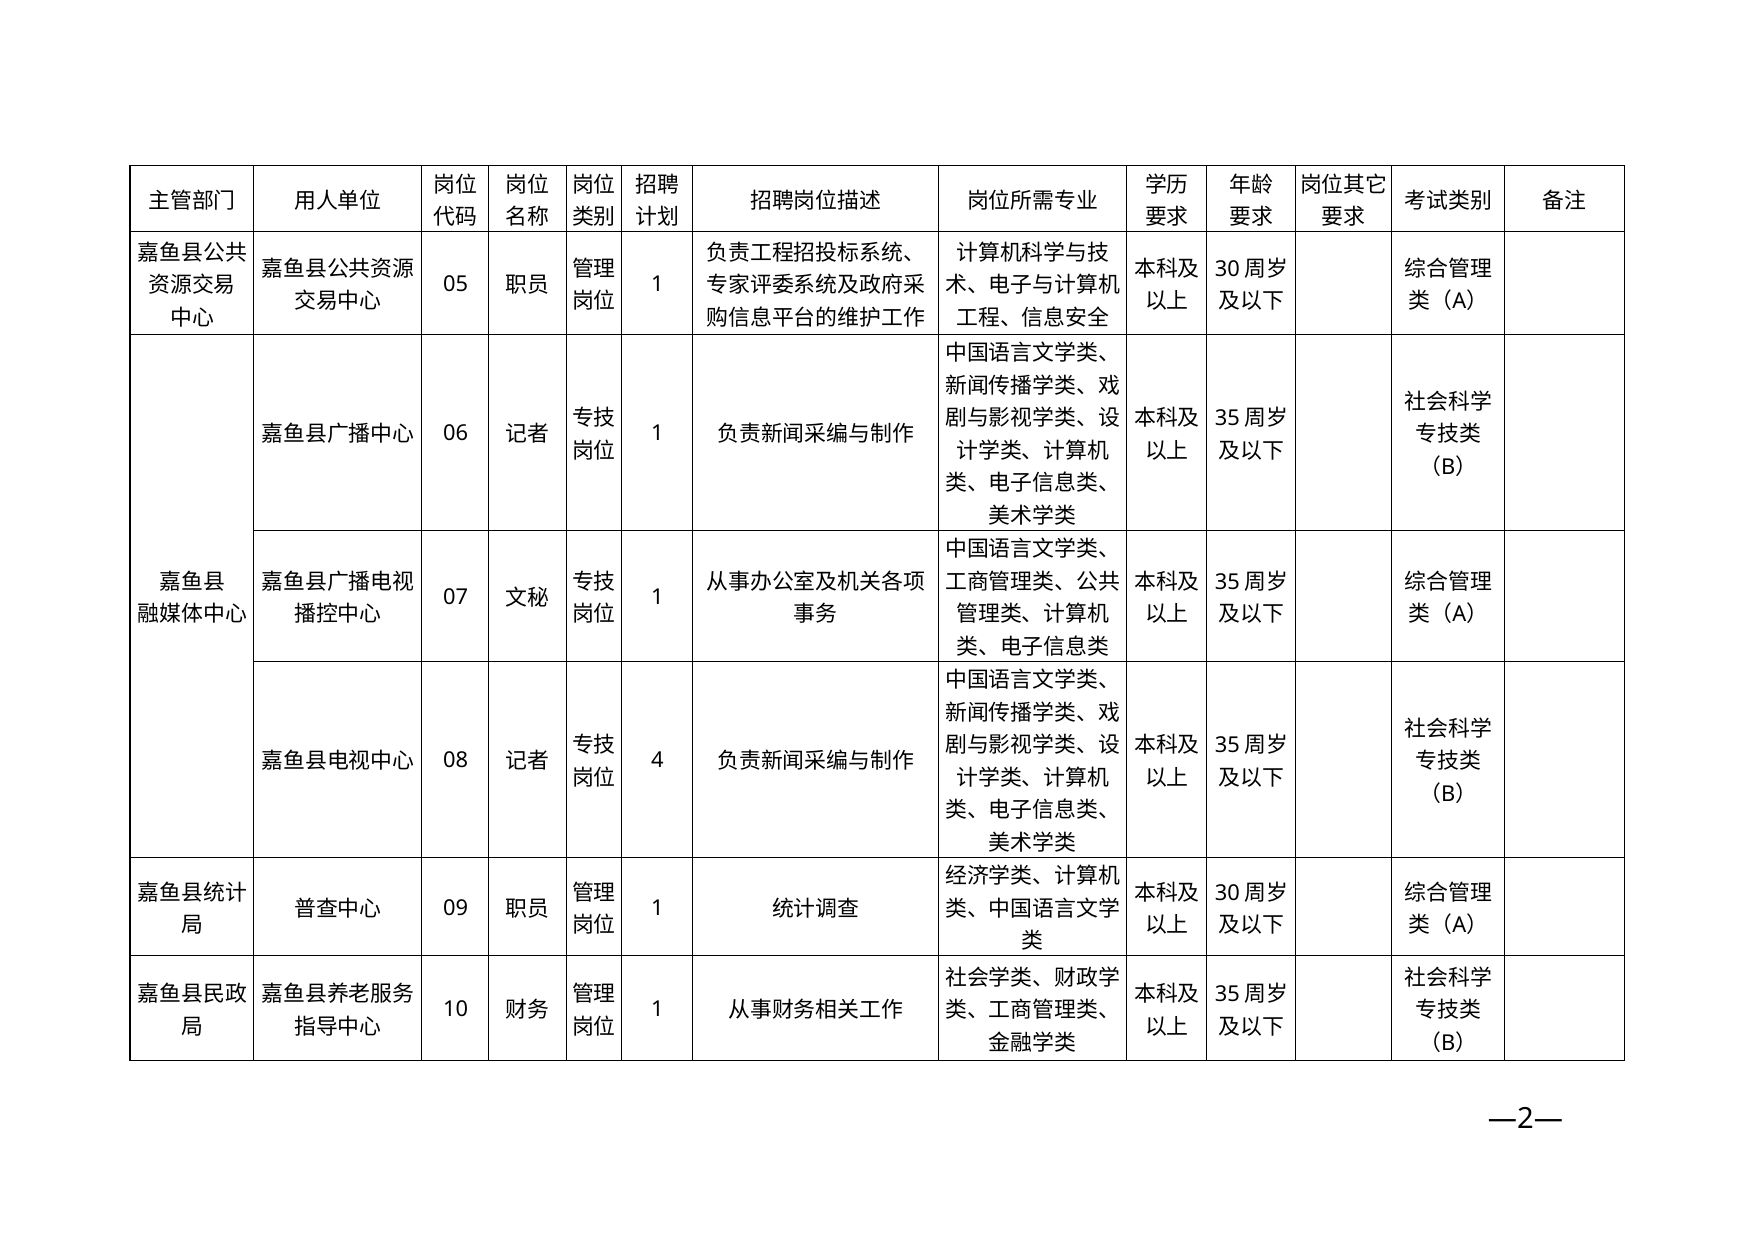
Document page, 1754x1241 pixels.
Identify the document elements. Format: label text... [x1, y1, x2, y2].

table_cell 综合管理类（A） [1392, 232, 1504, 334]
table_cell [1505, 956, 1624, 1060]
table_cell 本科及以上 [1127, 232, 1206, 334]
table_cell 35周岁及以下 [1207, 335, 1295, 530]
table_cell 职员 [489, 232, 566, 334]
table_cell 中国语言文学类、工商管理类、公共管理类、计算机类、电子信息类 [939, 531, 1126, 661]
table_header 备注 [1505, 166, 1624, 231]
table_cell [1296, 531, 1391, 661]
table_cell 从事财务相关工作 [693, 956, 938, 1060]
table_cell 嘉鱼县电视中心 [254, 662, 421, 857]
table_cell 嘉鱼县 融媒体中心 [131, 335, 253, 857]
table_cell [1505, 858, 1624, 955]
table_cell 综合管理类（A） [1392, 531, 1504, 661]
table_header 岗位 名称 [489, 166, 566, 231]
table_cell 文秘 [489, 531, 566, 661]
table_cell 本科及以上 [1127, 858, 1206, 955]
table_cell 10 [422, 956, 488, 1060]
table_cell [1296, 232, 1391, 334]
table_cell 专技岗位 [567, 335, 621, 530]
table_cell 专技岗位 [567, 662, 621, 857]
table_cell 本科及以上 [1127, 335, 1206, 530]
table_cell [1296, 662, 1391, 857]
table_cell 嘉鱼县广播电视播控中心 [254, 531, 421, 661]
table_cell 嘉鱼县公共资源交易 中心 [131, 232, 253, 334]
table_cell 经济学类、计算机类、中国语言文学类 [939, 858, 1126, 955]
table_cell 35周岁及以下 [1207, 531, 1295, 661]
table_cell 35周岁及以下 [1207, 956, 1295, 1060]
table_cell 负责工程招投标系统、专家评委系统及政府采购信息平台的维护工作 [693, 232, 938, 334]
table_cell 从事办公室及机关各项事务 [693, 531, 938, 661]
table_cell 07 [422, 531, 488, 661]
table_cell 1 [622, 858, 692, 955]
table_cell 普查中心 [254, 858, 421, 955]
table_cell 管理岗位 [567, 232, 621, 334]
table_cell 本科及以上 [1127, 531, 1206, 661]
table_cell 06 [422, 335, 488, 530]
table_cell 负责新闻采编与制作 [693, 335, 938, 530]
table_header 招聘计划 [622, 166, 692, 231]
table_header 学历 要求 [1127, 166, 1206, 231]
table_cell 社会科学专技类（B） [1392, 335, 1504, 530]
table_cell 4 [622, 662, 692, 857]
table_header 招聘岗位描述 [693, 166, 938, 231]
table_cell 35周岁及以下 [1207, 662, 1295, 857]
table_header 岗位类别 [567, 166, 621, 231]
table_cell 社会科学专技类（B） [1392, 956, 1504, 1060]
table_cell 嘉鱼县公共资源交易中心 [254, 232, 421, 334]
table_cell 05 [422, 232, 488, 334]
table_header 岗位代码 [422, 166, 488, 231]
table_cell 管理岗位 [567, 956, 621, 1060]
table_cell 1 [622, 956, 692, 1060]
table_cell 中国语言文学类、新闻传播学类、戏剧与影视学类、设计学类、计算机类、电子信息类、美术学类 [939, 335, 1126, 530]
table_cell 30周岁及以下 [1207, 232, 1295, 334]
table_cell 综合管理类（A） [1392, 858, 1504, 955]
table_cell 08 [422, 662, 488, 857]
table_header 用人单位 [254, 166, 421, 231]
table_header 岗位其它要求 [1296, 166, 1391, 231]
table_cell 嘉鱼县养老服务指导中心 [254, 956, 421, 1060]
table_cell 管理岗位 [567, 858, 621, 955]
table_cell 1 [622, 232, 692, 334]
table_cell 统计调查 [693, 858, 938, 955]
table_cell [1296, 956, 1391, 1060]
table_header 考试类别 [1392, 166, 1504, 231]
table_cell 30周岁及以下 [1207, 858, 1295, 955]
table_cell 负责新闻采编与制作 [693, 662, 938, 857]
table_cell 1 [622, 531, 692, 661]
table_header 年龄 要求 [1207, 166, 1295, 231]
table_cell [1505, 335, 1624, 530]
table_cell 嘉鱼县统计局 [131, 858, 253, 955]
table_header 主管部门 [131, 166, 253, 231]
table_cell 嘉鱼县民政局 [131, 956, 253, 1060]
table_cell 记者 [489, 662, 566, 857]
table_cell [1296, 858, 1391, 955]
table_cell 财务 [489, 956, 566, 1060]
table_cell 09 [422, 858, 488, 955]
table_cell 职员 [489, 858, 566, 955]
table_cell [1505, 531, 1624, 661]
table_cell 本科及以上 [1127, 662, 1206, 857]
table_cell 本科及以上 [1127, 956, 1206, 1060]
table_cell 嘉鱼县广播中心 [254, 335, 421, 530]
table_cell [1296, 335, 1391, 530]
table_cell [1505, 662, 1624, 857]
table_cell 专技岗位 [567, 531, 621, 661]
table_cell 计算机科学与技术、电子与计算机工程、信息安全 [939, 232, 1126, 334]
table_cell 社会科学专技类（B） [1392, 662, 1504, 857]
table_cell 1 [622, 335, 692, 530]
table_cell 中国语言文学类、新闻传播学类、戏剧与影视学类、设计学类、计算机类、电子信息类、美术学类 [939, 662, 1126, 857]
table_cell [1505, 232, 1624, 334]
table_header 岗位所需专业 [939, 166, 1126, 231]
table_cell 记者 [489, 335, 566, 530]
table_cell 社会学类、财政学类、工商管理类、金融学类 [939, 956, 1126, 1060]
